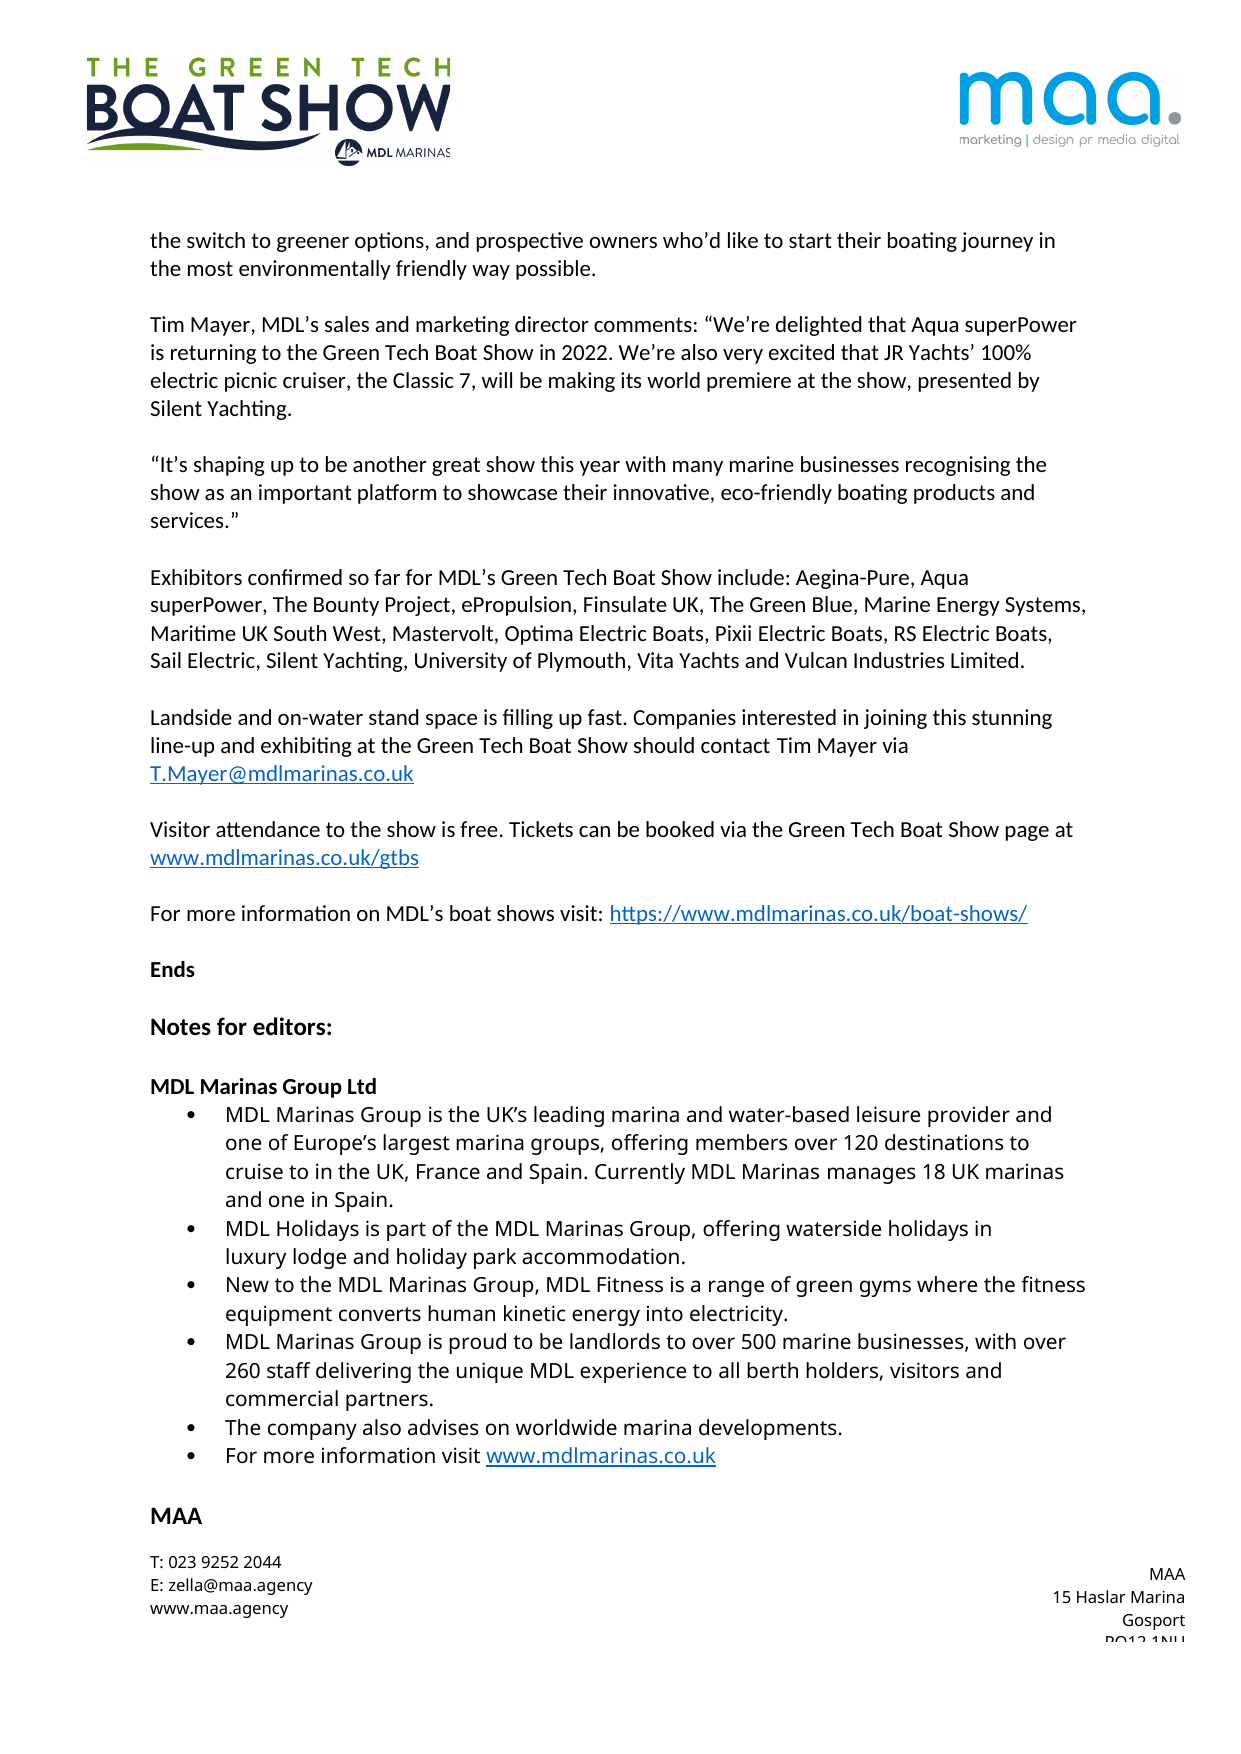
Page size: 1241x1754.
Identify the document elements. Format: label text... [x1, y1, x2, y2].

text MDL Marinas Group Ltd [150, 1072, 1090, 1100]
picture [959, 72, 1181, 147]
list MDL Marinas Group is proud to be landlords to over 500 marine businesses, with over 260 staff delivering the unique MDL experience to all berth holders, visitors and commercial partners. [187, 1327, 1090, 1413]
text Ends [150, 955, 1090, 983]
list The company also advises on worldwide marina developments. [187, 1413, 1090, 1441]
picture [1117, 81, 1149, 116]
picture [989, 72, 1006, 78]
text Tim Mayer, MDL’s sales and marketing director comments: “We’re delighted that Aqua superPower is returning to the Green Tech Boat Show in 2022. We’re also very excited that JR Yachts’ 100% electric picnic cruiser, the Classic 7, will be making its world premiere at the show, presented by Silent Yachting. [150, 310, 1090, 422]
list For more information visit www.mdlmarinas.co.uk [187, 1441, 1090, 1470]
text Visitor attendance to the show is free. Tickets can be booked via the Green Tech Boat Show page at www.mdlmarinas.co.uk/gtbs [150, 815, 1090, 871]
text Notes for editors: [150, 1011, 1090, 1041]
list MDL Holidays is part of the MDL Marinas Group, offering waterside holidays in luxury lodge and holiday park accommodation. [187, 1214, 1090, 1271]
list MDL Marinas Group is the UK’s leading marina and water-based leisure provider and one of Europe’s largest marina groups, offering members over 120 destinations to cruise to in the UK, France and Spain. Currently MDL Marinas manages 18 UK marinas and one in Spain. [187, 1100, 1090, 1214]
text Landside and on-water stand space is filling up fast. Companies interested in joining this stunning line-up and exhibiting at the Green Tech Boat Show should contact Tim Mayer via T.Mayer@mdlmarinas.co.uk [150, 703, 1090, 787]
text For more information on MDL’s boat shows visit: https://www.mdlmarinas.co.uk/boat-shows/ [150, 899, 1090, 927]
text MAA [150, 1500, 1090, 1531]
list New to the MDL Marinas Group, MDL Fitness is a range of green gyms where the fitness equipment converts human kinetic energy into electricity. [187, 1271, 1090, 1327]
picture [86, 57, 451, 166]
text Exhibitors confirmed so far for MDL’s Green Tech Boat Show include: Aegina-Pure, Aqua superPower, The Bounty Project, ePropulsion, Finsulate UK, The Green Blue, Marine Energy Systems, Maritime UK South West, Mastervolt, Optima Electric Boats, Pixii Electric Boats, RS Electric Boats, Sail Electric, Silent Yachting, University of Plymouth, Vita Yachts and Vulcan Industries Limited. [150, 563, 1090, 675]
text “It’s shaping up to be another great show this year with many marine businesses recognising the show as an important platform to showcase their innovative, eco-friendly boating products and services.” [150, 451, 1090, 534]
